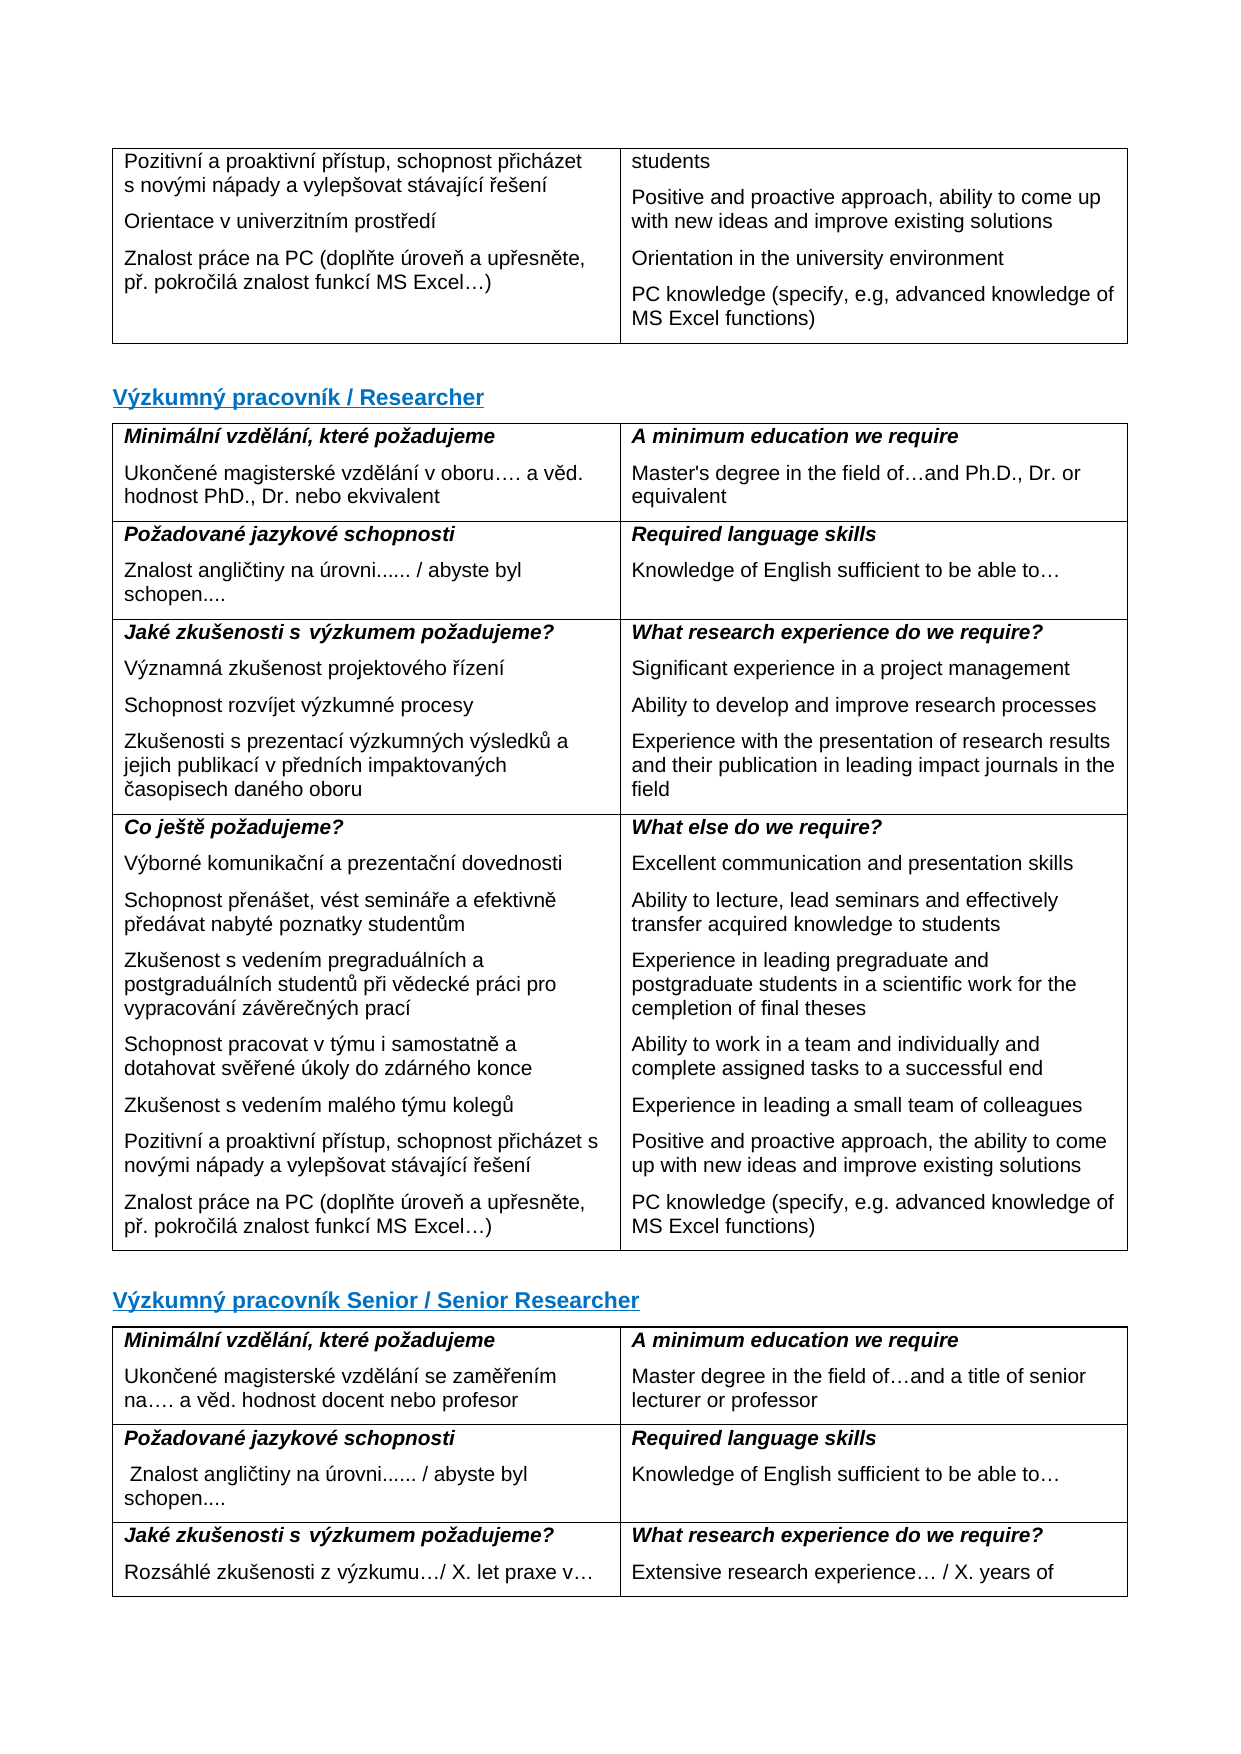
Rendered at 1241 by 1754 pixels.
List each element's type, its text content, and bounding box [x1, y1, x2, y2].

text Výzkumný pracovník Senior / Senior Researcher [112, 1287, 1128, 1314]
table_header Minimální vzdělání, které požadujeme Ukončené magisterské vzdělání v oboru…. a věd. hodnost PhD., Dr. nebo ekvivalent [113, 424, 620, 521]
table_header A minimum education we require Master's degree in the field of…and Ph.D., Dr. or equivalent [621, 424, 1127, 521]
table_cell Required language skills Knowledge of English sufficient to be able to… [621, 522, 1127, 619]
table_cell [621, 149, 1127, 342]
text Výzkumný pracovník / Researcher [112, 384, 1128, 410]
table_header A minimum education we require Master degree in the field of…and a title of senior lecturer or professor [621, 1328, 1127, 1424]
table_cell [621, 1523, 1127, 1596]
table_cell Required language skills Knowledge of English sufficient to be able to… [621, 1425, 1127, 1522]
table_header Minimální vzdělání, které požadujeme Ukončené magisterské vzdělání se zaměřením na…. a věd. hodnost docent nebo profesor [113, 1328, 620, 1424]
table_cell What else do we require? Excellent communication and presentation skills Ability to lecture, lead seminars and effectively transfer acquired knowledge to students Experience in leading pregraduate and postgraduate students in a scientific work for the cempletion of final theses Ability to work in a team and individually and complete assigned tasks to a successful end Experience in leading a small team of colleagues Positive and proactive approach, the ability to come up with new ideas and improve existing solutions PC knowledge (specify, e.g. advanced knowledge of MS Excel functions) [621, 815, 1127, 1250]
table_cell Co ještě požadujeme? Výborné komunikační a prezentační dovednosti Schopnost přenášet, vést semináře a efektivně předávat nabyté poznatky studentům Zkušenost s vedením pregraduálních a postgraduálních studentů při vědecké práci pro vypracování závěrečných prací Schopnost pracovat v týmu i samostatně a dotahovat svěřené úkoly do zdárného konce Zkušenost s vedením malého týmu kolegů Pozitivní a proaktivní přístup, schopnost přicházet s novými nápady a vylepšovat stávající řešení Znalost práce na PC (doplňte úroveň a upřesněte, př. pokročilá znalost funkcí MS Excel…) [113, 815, 620, 1250]
table_cell What research experience do we require? Significant experience in a project management Ability to develop and improve research processes Experience with the presentation of research results and their publication in leading impact journals in the field [621, 620, 1127, 813]
table_cell Jaké zkušenosti s výzkumem požadujeme? Významná zkušenost projektového řízení Schopnost rozvíjet výzkumné procesy Zkušenosti s prezentací výzkumných výsledků a jejich publikací v předních impaktovaných časopisech daného oboru [113, 620, 620, 813]
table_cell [113, 149, 620, 342]
table_cell Požadované jazykové schopnosti Znalost angličtiny na úrovni...... / abyste byl schopen.... [113, 1425, 620, 1522]
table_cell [113, 1523, 620, 1596]
table_cell Požadované jazykové schopnosti Znalost angličtiny na úrovni...... / abyste byl schopen.... [113, 522, 620, 619]
